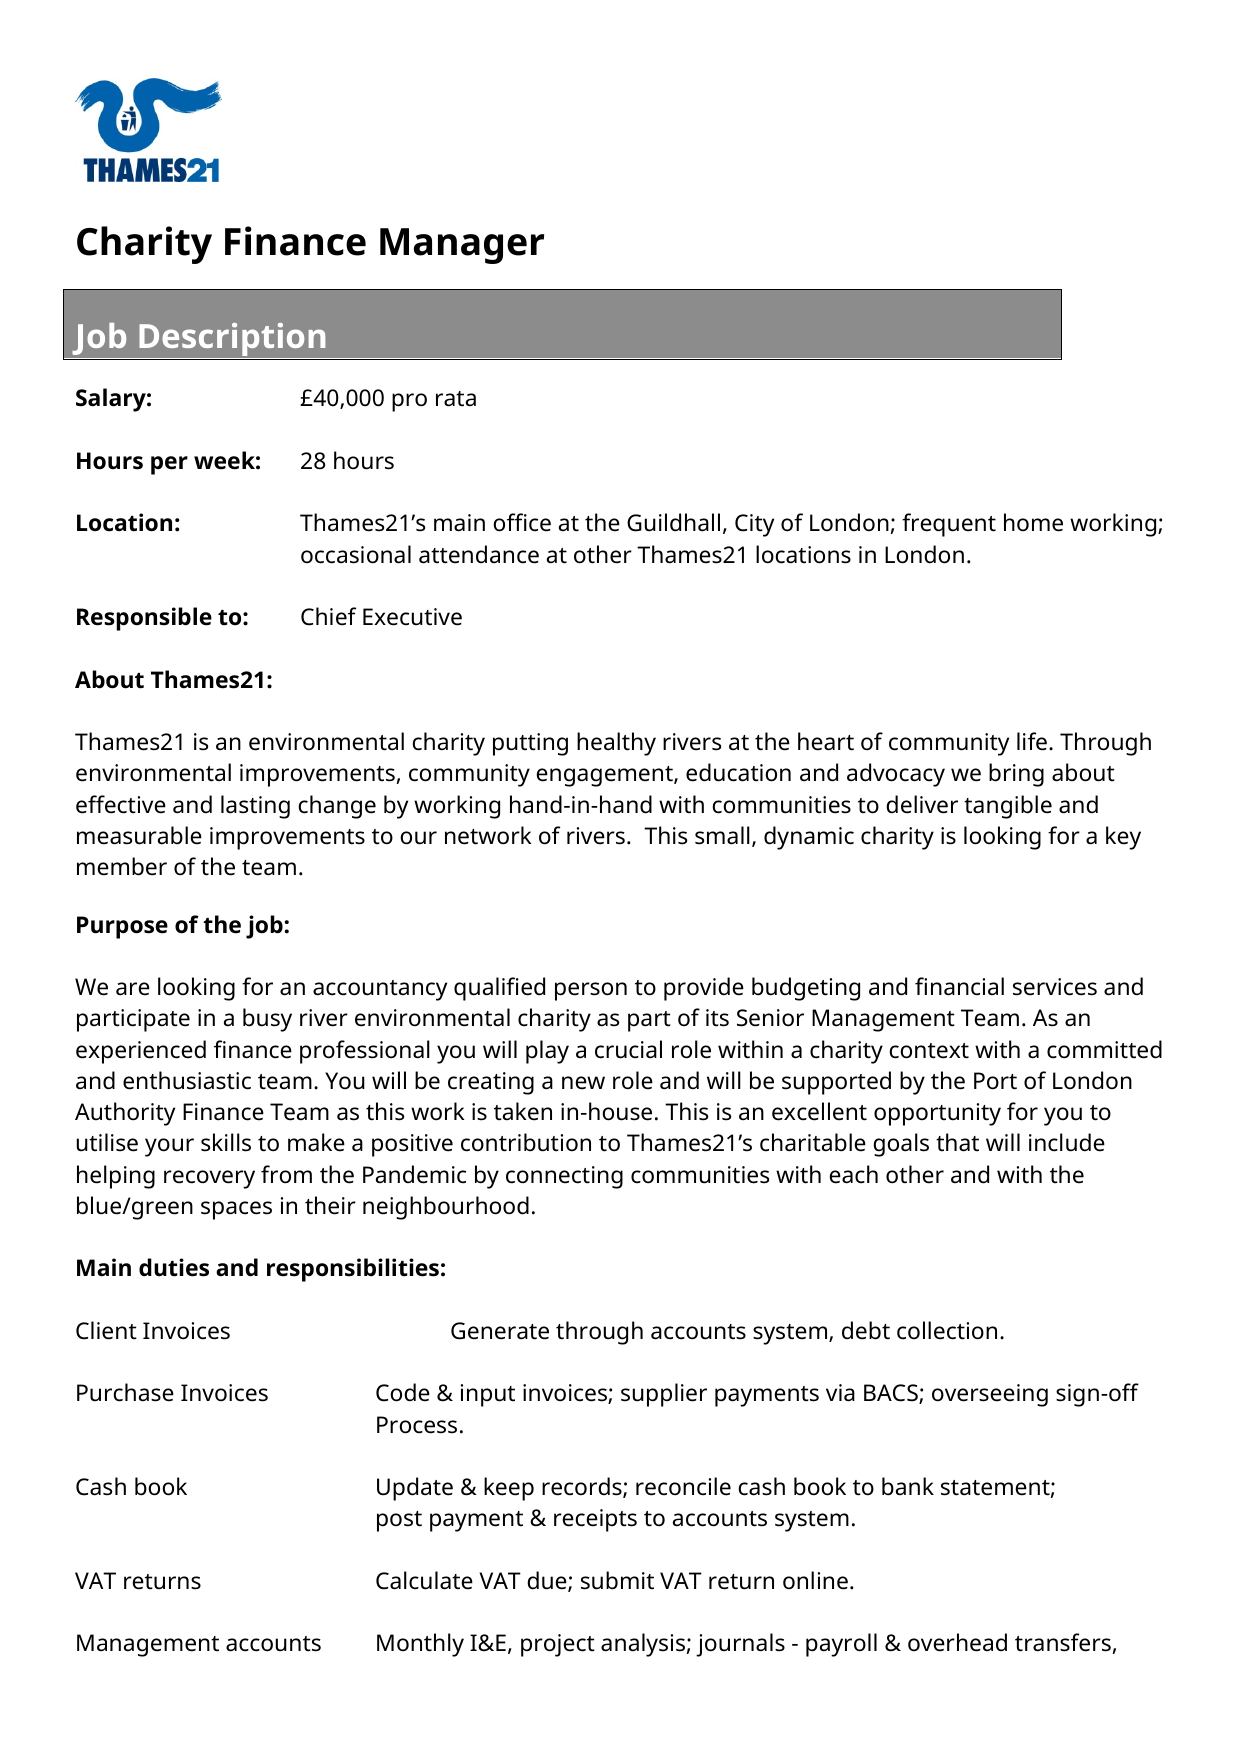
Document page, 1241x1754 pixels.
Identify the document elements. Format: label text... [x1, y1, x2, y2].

text Hours per week: 28 hours [75, 445, 1165, 476]
title Charity Finance Manager [75, 216, 1165, 267]
text Location: Thames21’s main office at the Guildhall, City of London; frequent home working; occasional attendance at other Thames21 locations in London. [75, 507, 1165, 570]
text Cash book Update & keep records; reconcile cash book to bank statement; [75, 1471, 1165, 1502]
text Main duties and responsibilities: [75, 1252, 1165, 1284]
text Purchase Invoices Code & input invoices; supplier payments via BACS; overseeing sign-off [75, 1377, 1165, 1409]
text Salary: £40,000 pro rata [75, 382, 1165, 413]
text Responsible to: Chief Executive [75, 601, 1165, 632]
text VAT returns Calculate VAT due; submit VAT return online. [75, 1565, 1165, 1596]
text Thames21 is an environmental charity putting healthy rivers at the heart of community life. Through environmental improvements, community engagement, education and advocacy we bring about effective and lasting change by working hand-in-hand with communities to deliver tangible and measurable improvements to our network of rivers. This small, dynamic charity is looking for a key member of the team. [75, 726, 1165, 882]
text post payment & receipts to accounts system. [75, 1502, 1165, 1534]
text Client Invoices Generate through accounts system, debt collection. [75, 1315, 1165, 1346]
text Purpose of the job: [75, 909, 1165, 940]
text About Thames21: [75, 663, 1165, 695]
picture [75, 78, 222, 182]
text Management accounts Monthly I&E, project analysis; journals - payroll & overhead transfers, [75, 1627, 1165, 1659]
text We are looking for an accountancy qualified person to provide budgeting and financial services and participate in a busy river environmental charity as part of its Senior Management Team. As an experienced finance professional you will play a crucial role within a charity context with a committed and enthusiastic team. You will be creating a new role and will be supported by the Port of London Authority Finance Team as this work is taken in-house. This is an excellent opportunity for you to utilise your skills to make a positive contribution to Thames21’s charitable goals that will include helping recovery from the Pandemic by connecting communities with each other and with the blue/green spaces in their neighbourhood. [75, 971, 1165, 1221]
text Process. [75, 1409, 1165, 1440]
table_header Job Description [64, 290, 1061, 358]
